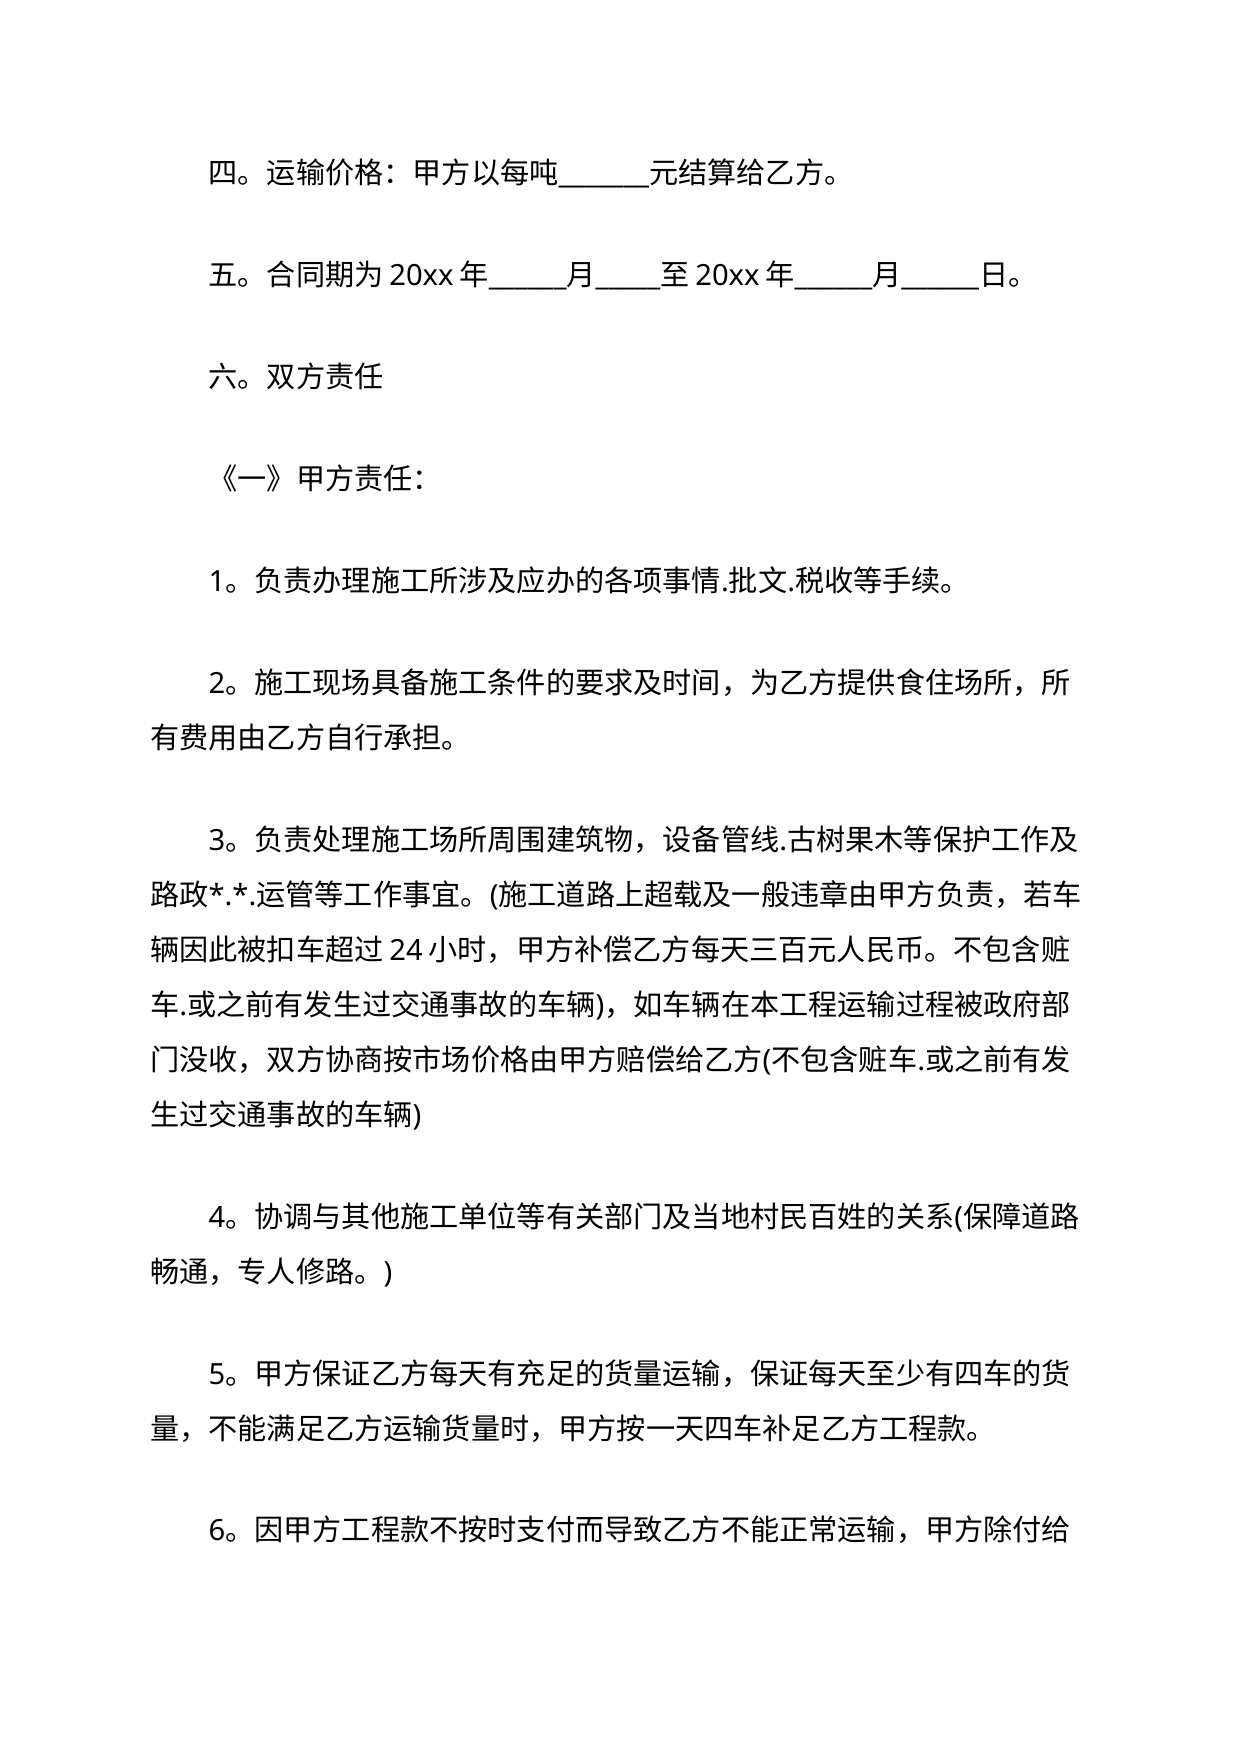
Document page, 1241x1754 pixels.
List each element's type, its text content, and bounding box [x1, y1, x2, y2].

text 2。施工现场具备施工条件的要求及时间，为乙方提供食住场所，所有费用由乙方自行承担。 [150, 659, 1090, 757]
text 五。合同期为20xx年______月_____至20xx年______月______日。 [150, 252, 1090, 294]
text 四。运输价格：甲方以每吨_______元结算给乙方。 [150, 150, 1090, 192]
text 5。甲方保证乙方每天有充足的货量运输，保证每天至少有四车的货量，不能满足乙方运输货量时，甲方按一天四车补足乙方工程款。 [150, 1350, 1090, 1447]
text 1。负责办理施工所涉及应办的各项事情.批文.税收等手续。 [150, 557, 1090, 600]
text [150, 1507, 1090, 1549]
text 3。负责处理施工场所周围建筑物，设备管线.古树果木等保护工作及路政*.*.运管等工作事宜。(施工道路上超载及一般违章由甲方负责，若车辆因此被扣车超过24小时，甲方补偿乙方每天三百元人民币。不包含赃车.或之前有发生过交通事故的车辆)，如车辆在本工程运输过程被政府部门没收，双方协商按市场价格由甲方赔偿给乙方(不包含赃车.或之前有发生过交通事故的车辆) [150, 816, 1090, 1134]
text 《一》甲方责任： [150, 456, 1090, 498]
text 4。协调与其他施工单位等有关部门及当地村民百姓的关系(保障道路畅通，专人修路。) [150, 1193, 1090, 1291]
text 六。双方责任 [150, 354, 1090, 396]
